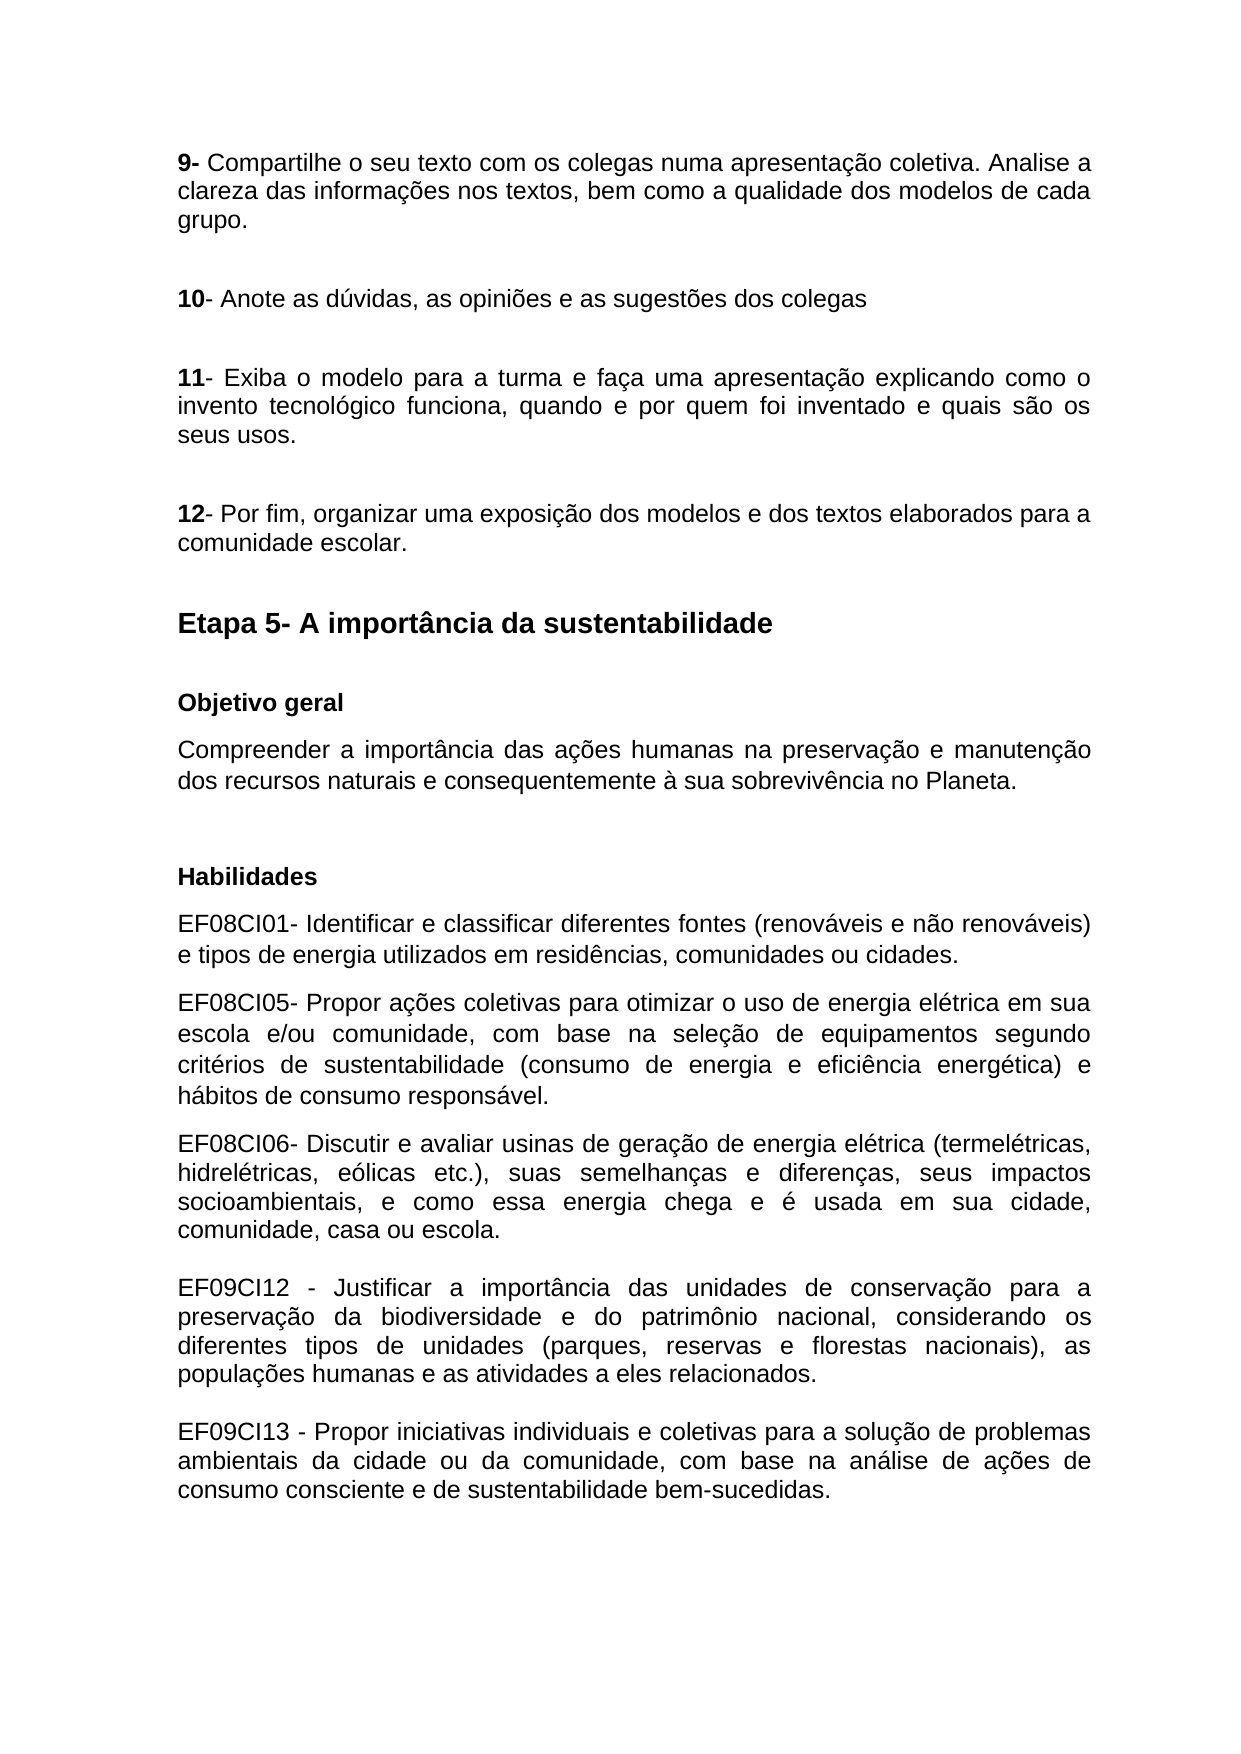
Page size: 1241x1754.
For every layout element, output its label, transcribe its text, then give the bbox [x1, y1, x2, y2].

text Compreender a importância das ações humanas na preservação e manutenção dos recursos naturais e consequentemente à sua sobrevivência no Planeta. [177, 735, 1093, 795]
text 9- Compartilhe o seu texto com os colegas numa apresentação coletiva. Analise a clareza das informações nos textos, bem como a qualidade dos modelos de cada grupo. [177, 148, 1093, 234]
subtitle EF09CI12 - Justificar a importância das unidades de conservação para a preservação da biodiversidade e do patrimônio nacional, considerando os diferentes tipos de unidades (parques, reservas e florestas nacionais), as populações humanas e as atividades a eles relacionados. [177, 1273, 1093, 1388]
text Objetivo geral [177, 688, 1093, 716]
text EF08CI06- Discutir e avaliar usinas de geração de energia elétrica (termelétricas, hidrelétricas, eólicas etc.), suas semelhanças e diferenças, seus impactos socioambientais, e como essa energia chega e é usada em sua cidade, comunidade, casa ou escola. [177, 1129, 1093, 1244]
text 10- Anote as dúvidas, as opiniões e as sugestões dos colegas [177, 284, 1093, 313]
subtitle EF09CI13 - Propor iniciativas individuais e coletivas para a solução de problemas ambientais da cidade ou da comunidade, com base na análise de ações de consumo consciente e de sustentabilidade bem-sucedidas. [177, 1417, 1093, 1504]
text EF08CI05- Propor ações coletivas para otimizar o uso de energia elétrica em sua escola e/ou comunidade, com base na seleção de equipamentos segundo critérios de sustentabilidade (consumo de energia e eficiência energética) e hábitos de consumo responsável. [177, 988, 1093, 1110]
text 11- Exiba o modelo para a turma e faça uma apresentação explicando como o invento tecnológico funciona, quando e por quem foi inventado e quais são os seus usos. [177, 363, 1093, 449]
text 12- Por fim, organizar uma exposição dos modelos e dos textos elaborados para a comunidade escolar. [177, 499, 1093, 556]
text EF08CI01- Identificar e classificar diferentes fontes (renováveis e não renováveis) e tipos de energia utilizados em residências, comunidades ou cidades. [177, 909, 1093, 969]
text Etapa 5- A importância da sustentabilidade [177, 606, 1093, 640]
text Habilidades [177, 862, 1093, 891]
